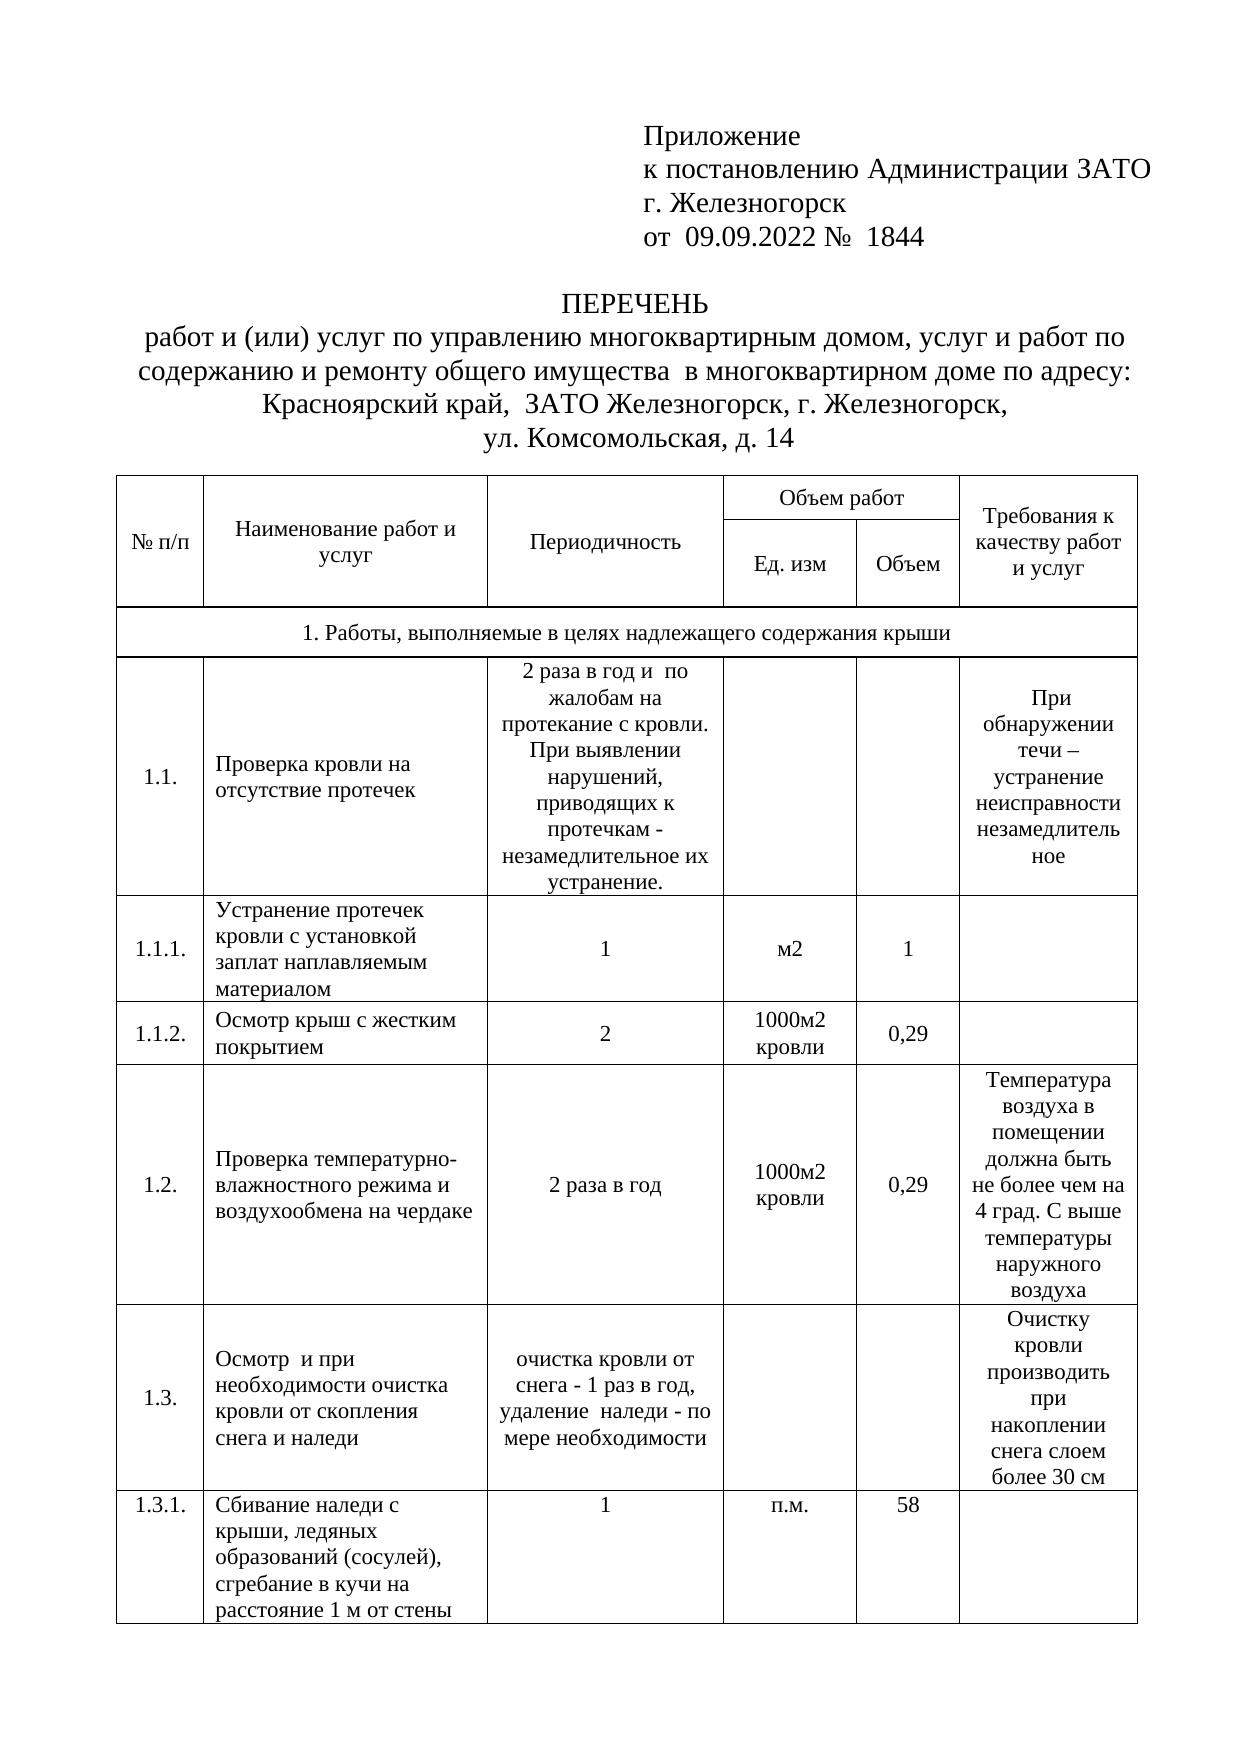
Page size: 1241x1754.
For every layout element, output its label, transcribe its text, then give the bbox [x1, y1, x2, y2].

table_cell [960, 1002, 1137, 1063]
table_cell 0,29 [857, 1002, 959, 1063]
table_header Требования к качеству работ и услуг [960, 476, 1137, 606]
text ПЕРЕЧЕНЬ [118, 286, 1152, 319]
table_cell 2 раза в год и по жалобам на протекание с кровли. При выявлении нарушений, приводящих к протечкам - незамедлительное их устранение. [488, 658, 723, 894]
text от 09.09.2022 № 1844 [643, 219, 1152, 252]
table_cell 0,29 [857, 1065, 959, 1304]
table_cell 1.1.2. [117, 1002, 203, 1063]
table_cell При обнаружении течи – устранение неисправности незамедлительное [960, 658, 1137, 894]
table_cell Осмотр крыш с жестким покрытием [204, 1002, 487, 1063]
table_cell 1 [857, 896, 959, 1001]
text Приложение [643, 118, 1152, 152]
table_header Наименование работ и услуг [204, 476, 487, 606]
table_cell [724, 658, 856, 894]
table_header Периодичность [488, 476, 723, 606]
table_cell очистка кровли от снега - 1 раз в год, удаление наледи - по мере необходимости [488, 1305, 723, 1490]
table_cell 1 [488, 1491, 723, 1622]
table_cell [857, 658, 959, 894]
table_cell 1.3.1. [117, 1491, 203, 1622]
table_cell Устранение протечек кровли с установкой заплат наплавляемым материалом [204, 896, 487, 1001]
table_cell Объем [857, 520, 959, 606]
table_header № п/п [117, 476, 203, 606]
table_cell п.м. [724, 1491, 856, 1622]
table_cell 1. Работы, выполняемые в целях надлежащего содержания крыши [117, 608, 1137, 656]
table_cell [724, 1305, 856, 1490]
table_cell [960, 896, 1137, 1001]
table_cell 58 [857, 1491, 959, 1622]
text к постановлению Администрации ЗАТО г. Железногорск [643, 152, 1152, 219]
table_cell Осмотр и при необходимости очистка кровли от скопления снега и наледи [204, 1305, 487, 1490]
table_cell 1.1. [117, 658, 203, 894]
table_cell 1 [488, 896, 723, 1001]
table_cell 1.3. [117, 1305, 203, 1490]
text работ и (или) услуг по управлению многоквартирным домом, услуг и работ по содержанию и ремонту общего имущества в многоквартирном доме по адресу: Красноярский край, ЗАТО Железногорск, г. Железногорск, [118, 319, 1152, 420]
table_cell Очистку кровли производить при накоплении снега слоем более 30 см [960, 1305, 1137, 1490]
table_cell [857, 1305, 959, 1490]
table_cell 1.1.1. [117, 896, 203, 1001]
table_cell 2 [488, 1002, 723, 1063]
table_cell Температура воздуха в помещении должна быть не более чем на 4 град. С выше температуры наружного воздуха [960, 1065, 1137, 1304]
table_cell Проверка кровли на отсутствие протечек [204, 658, 487, 894]
table_cell м2 [724, 896, 856, 1001]
table_cell Ед. изм [724, 520, 856, 606]
table_cell 1000м2 кровли [724, 1065, 856, 1304]
table_header Объем работ [724, 476, 959, 519]
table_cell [204, 1491, 487, 1622]
text ул. Комсомольская, д. 14 [118, 420, 1152, 453]
table_cell 1000м2 кровли [724, 1002, 856, 1063]
table_cell 2 раза в год [488, 1065, 723, 1304]
table_cell Проверка температурно-влажностного режима и воздухообмена на чердаке [204, 1065, 487, 1304]
table_cell [960, 1491, 1137, 1622]
table_cell 1.2. [117, 1065, 203, 1304]
